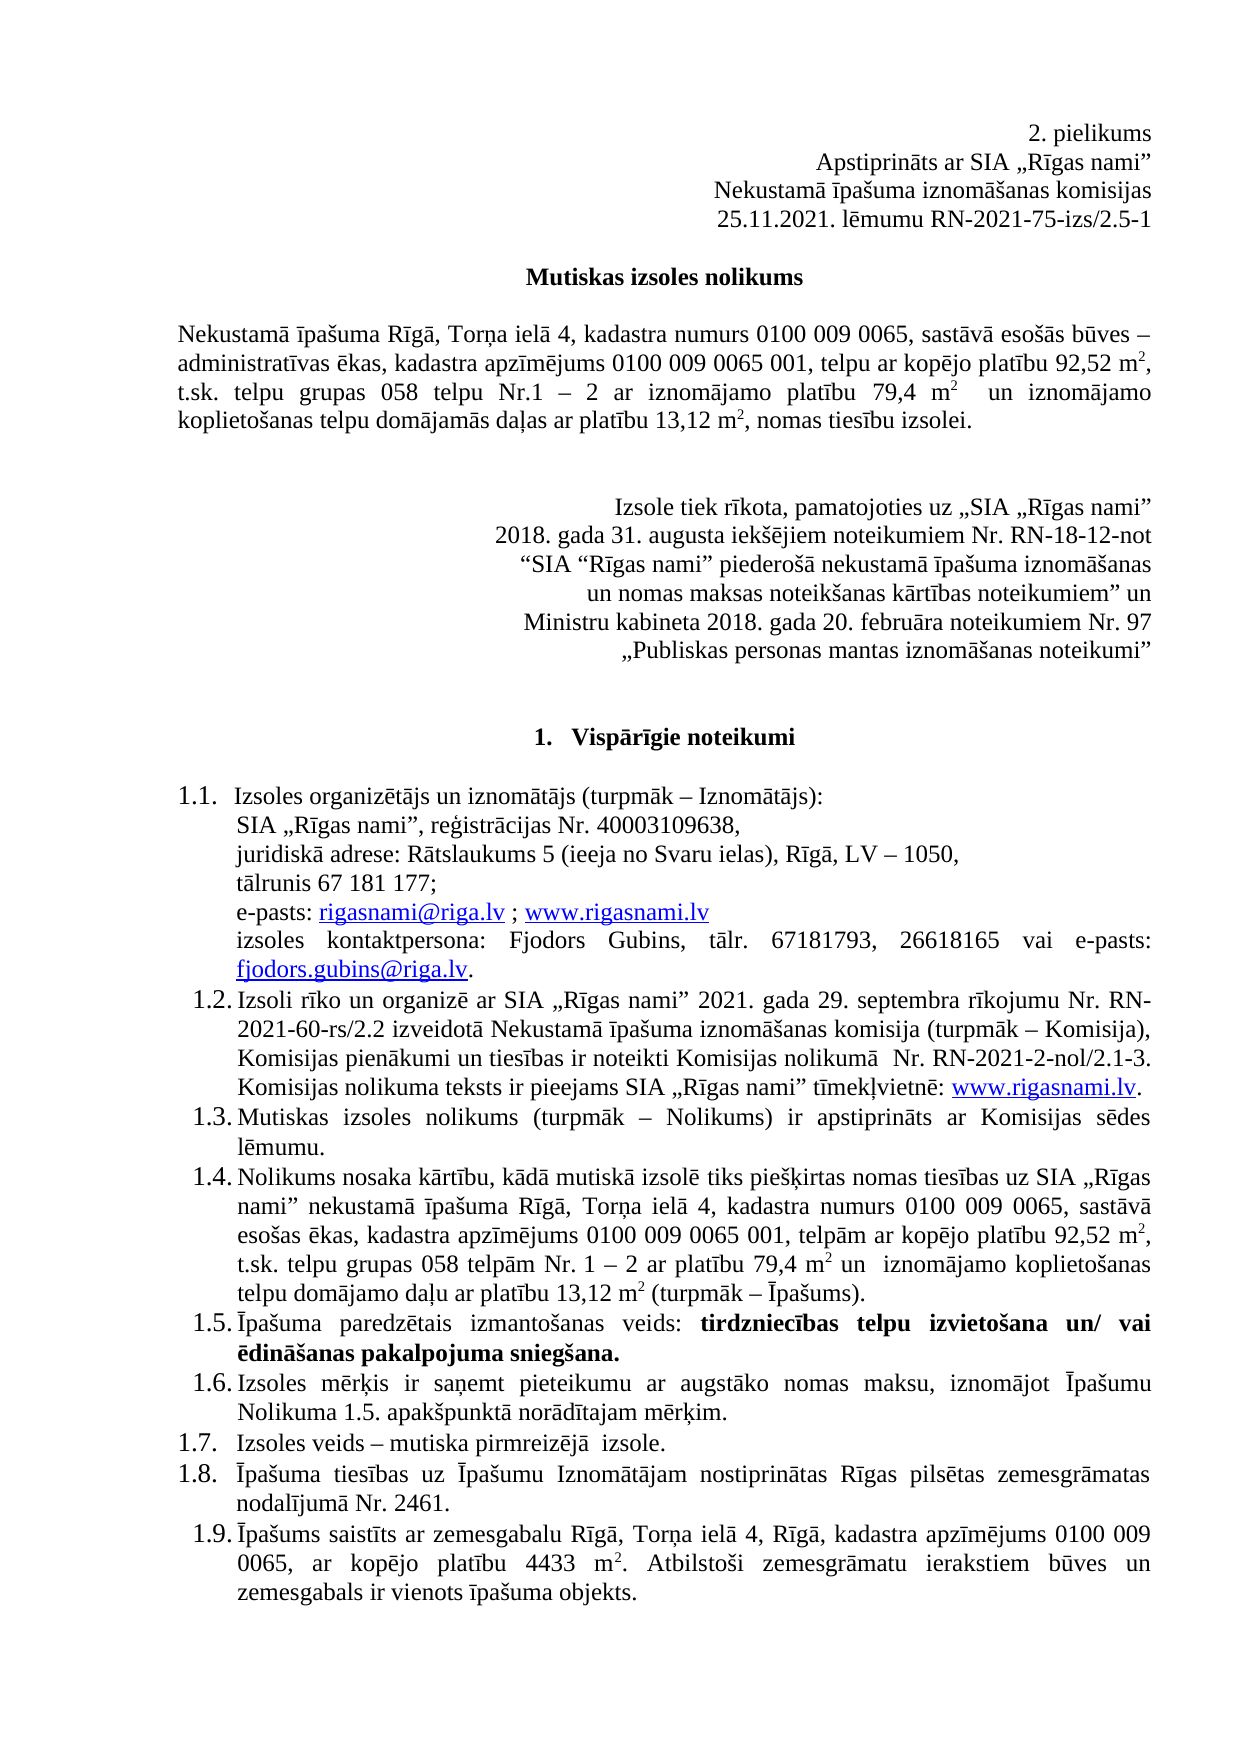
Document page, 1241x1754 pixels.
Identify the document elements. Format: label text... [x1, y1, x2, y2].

text 2018. gada 31. augusta iekšējiem noteikumiem Nr. RN-18-12-not [177, 521, 1152, 549]
text “SIA “Rīgas nami” piederošā nekustamā īpašuma iznomāšanas [177, 549, 1152, 578]
list Mutiskas izsoles nolikums (turpmāk – Nolikums) ir apstiprināts ar Komisijas sēdes lēmumu. [192, 1100, 1152, 1160]
text e-pasts: rigasnami@riga.lv ; www.rigasnami.lv [236, 897, 1152, 926]
text un nomas maksas noteikšanas kārtības noteikumiem” un [177, 578, 1152, 607]
list Izsoles organizētājs un iznomātājs (turpmāk – Iznomātājs): [177, 779, 1152, 811]
text 25.11.2021. lēmumu RN-2021-75-izs/2.5-1 [177, 204, 1152, 233]
text Nekustamā īpašuma iznomāšanas komisijas [177, 176, 1152, 204]
list Vispārīgie noteikumi [177, 722, 1152, 751]
list Īpašums saistīts ar zemesgabalu Rīgā, Torņa ielā 4, Rīgā, kadastra apzīmējums 0100 009 0065, ar kopējo platību 4433 m2. Atbilstoši zemesgrāmatu ierakstiem būves un zemesgabals ir vienots īpašuma objekts. [192, 1517, 1152, 1606]
list Izsoles mērķis ir saņemt pieteikumu ar augstāko nomas maksu, iznomājot Īpašumu Nolikuma 1.5. apakšpunktā norādītajam mērķim. [192, 1366, 1152, 1426]
text izsoles kontaktpersona: Fjodors Gubins, tālr. 67181793, 26618165 vai e-pasts: fjodors.gubins@riga.lv. [236, 926, 1152, 983]
text Mutiskas izsoles nolikums [177, 262, 1152, 291]
text 2. pielikums [177, 118, 1152, 147]
text Nekustamā īpašuma Rīgā, Torņa ielā 4, kadastra numurs 0100 009 0065, sastāvā esošās būves – administratīvas ēkas, kadastra apzīmējums 0100 009 0065 001, telpu ar kopējo platību 92,52 m2, t.sk. telpu grupas 058 telpu Nr.1 – 2 ar iznomājamo platību 79,4 m2 un iznomājamo koplietošanas telpu domājamās daļas ar platību 13,12 m2, nomas tiesību izsolei. [177, 319, 1152, 434]
text Ministru kabineta 2018. gada 20. februāra noteikumiem Nr. 97 [177, 607, 1152, 636]
text SIA „Rīgas nami”, reģistrācijas Nr. 40003109638, [236, 811, 1152, 839]
text Apstiprināts ar SIA „Rīgas nami” [177, 147, 1152, 176]
list Īpašuma tiesības uz Īpašumu Iznomātājam nostiprinātas Rīgas pilsētas zemesgrāmatas nodalījumā Nr. 2461. [177, 1457, 1152, 1517]
text tālrunis 67 181 177; [236, 868, 1152, 897]
text juridiskā adrese: Rātslaukums 5 (ieeja no Svaru ielas), Rīgā, LV – 1050, [236, 839, 1152, 868]
list Izsoli rīko un organizē ar SIA „Rīgas nami” 2021. gada 29. septembra rīkojumu Nr. RN-2021-60-rs/2.2 izveidotā Nekustamā īpašuma iznomāšanas komisija (turpmāk – Komisija), Komisijas pienākumi un tiesības ir noteikti Komisijas nolikumā Nr. RN-2021-2-nol/2.1-3. Komisijas nolikuma teksts ir pieejams SIA „Rīgas nami” tīmekļvietnē: www.rigasnami.lv. [192, 983, 1152, 1100]
text „Publiskas personas mantas iznomāšanas noteikumi” [177, 636, 1152, 664]
text Izsole tiek rīkota, pamatojoties uz „SIA „Rīgas nami” [177, 463, 1152, 521]
list Izsoles veids – mutiska pirmreizējā izsole. [177, 1426, 1152, 1457]
list Īpašuma paredzētais izmantošanas veids: tirdzniecības telpu izvietošana un/ vai ēdināšanas pakalpojuma sniegšana. [192, 1306, 1152, 1366]
list Nolikums nosaka kārtību, kādā mutiskā izsolē tiks piešķirtas nomas tiesības uz SIA „Rīgas nami” nekustamā īpašuma Rīgā, Torņa ielā 4, kadastra numurs 0100 009 0065, sastāvā esošas ēkas, kadastra apzīmējums 0100 009 0065 001, telpām ar kopējo platību 92,52 m2, t.sk. telpu grupas 058 telpām Nr. 1 – 2 ar platību 79,4 m2 un iznomājamo koplietošanas telpu domājamo daļu ar platību 13,12 m2 (turpmāk – Īpašums). [192, 1160, 1152, 1306]
